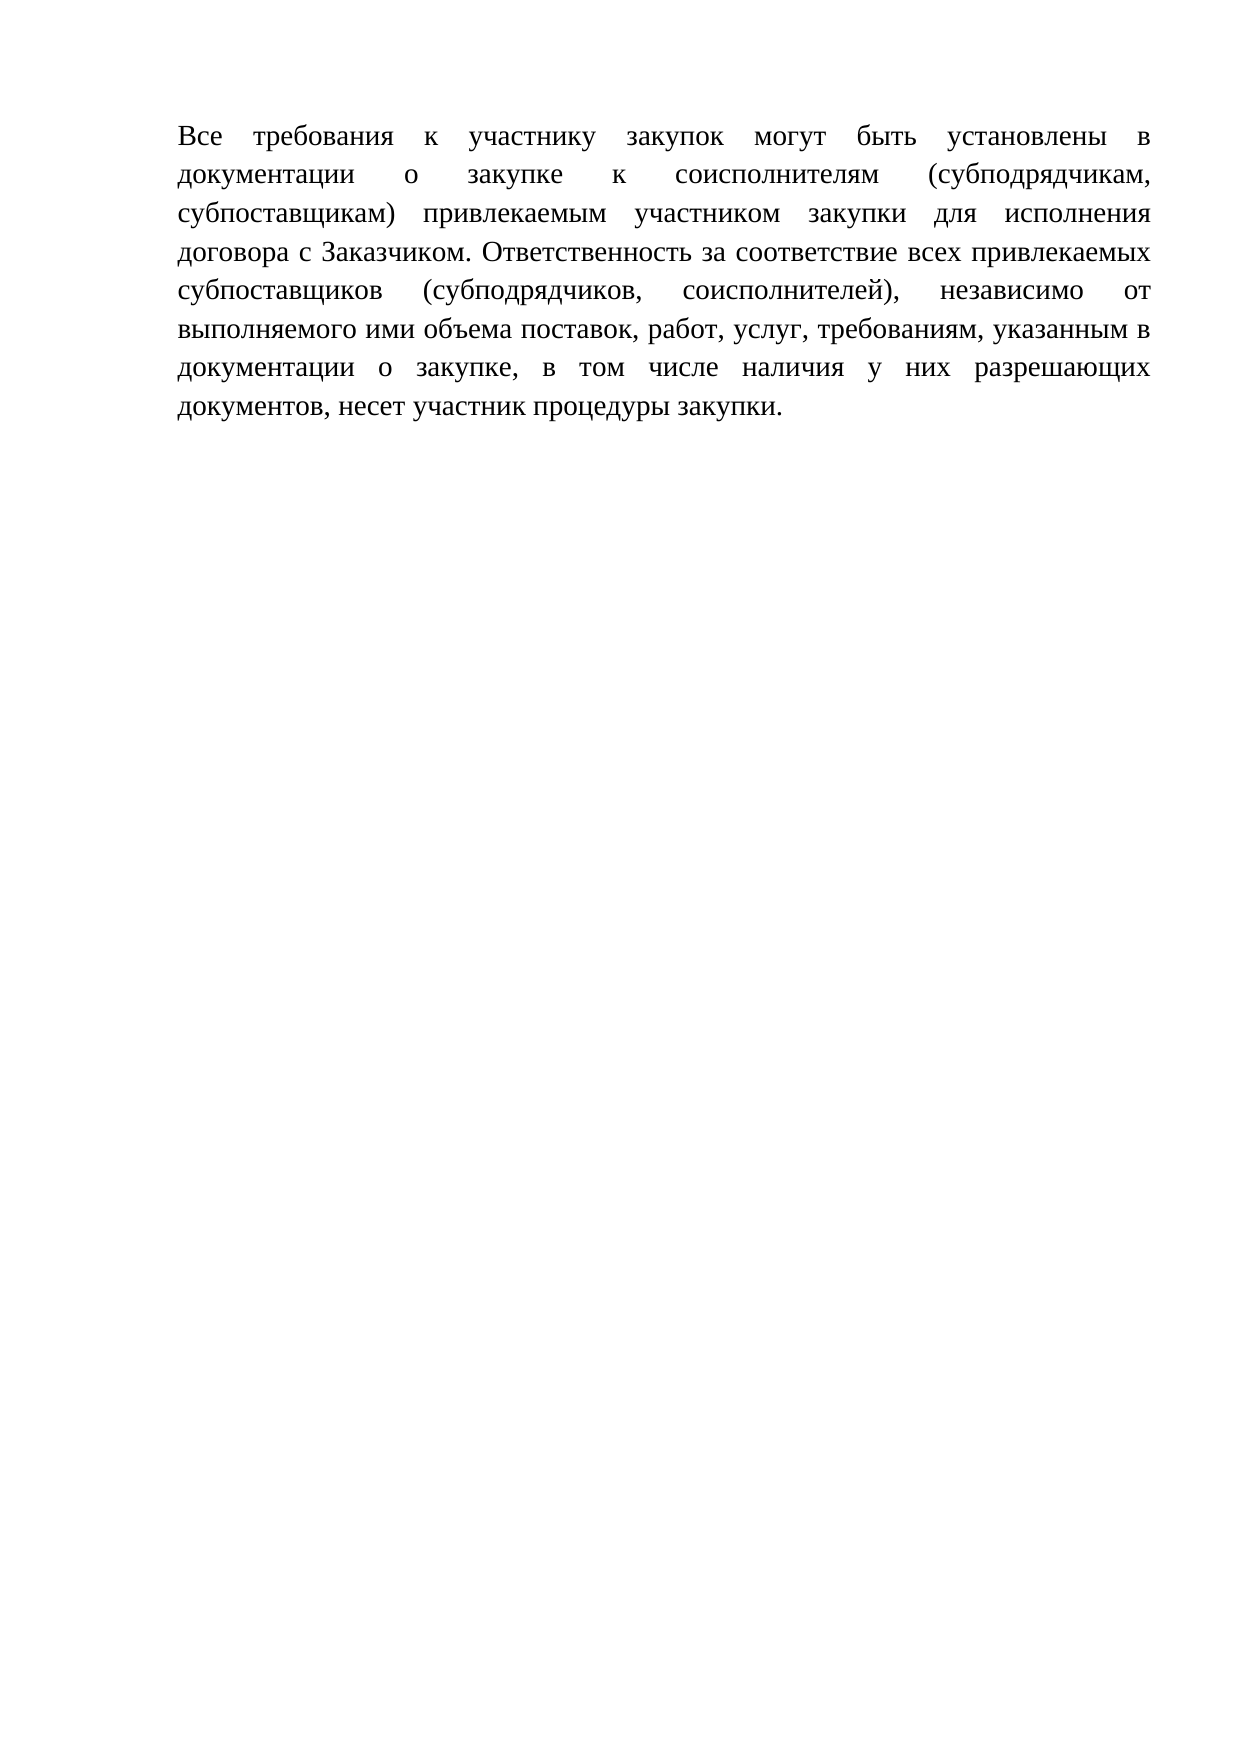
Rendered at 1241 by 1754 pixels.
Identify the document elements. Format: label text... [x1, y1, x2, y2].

text Все требования к участнику закупок могут быть установлены в документации о закупке к соисполнителям (субподрядчикам, субпоставщикам) привлекаемым участником закупки для исполнения договора с Заказчиком. Ответственность за соответствие всех привлекаемых субпоставщиков (субподрядчиков, соисполнителей), независимо от выполняемого ими объема поставок, работ, услуг, требованиям, указанным в документации о закупке, в том числе наличия у них разрешающих документов, несет участник процедуры закупки. [177, 118, 1152, 421]
